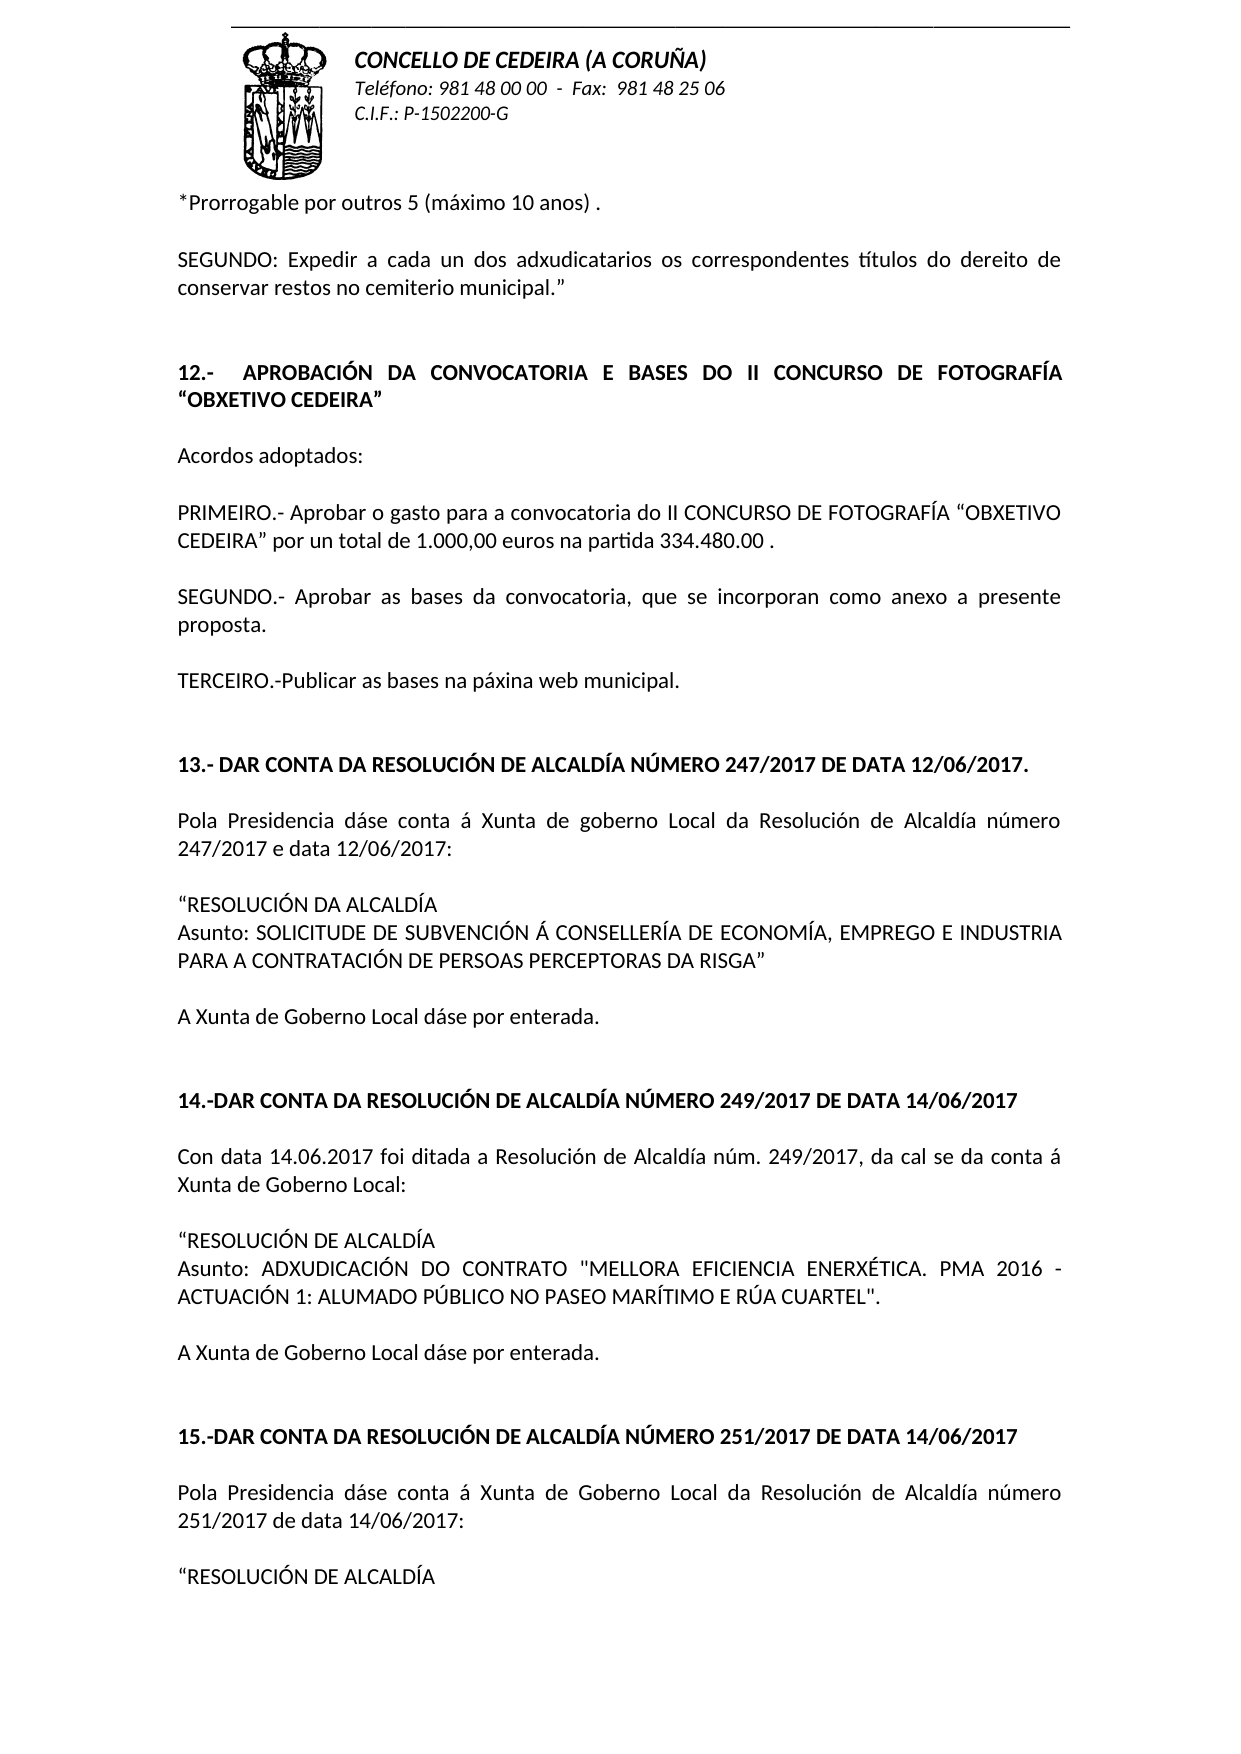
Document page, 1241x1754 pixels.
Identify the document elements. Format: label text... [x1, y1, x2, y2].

text A Xunta de Goberno Local dáse por enterada. [177, 1002, 1063, 1030]
text Pola Presidencia dáse conta á Xunta de goberno Local da Resolución de Alcaldía número 247/2017 e data 12/06/2017: [177, 806, 1063, 862]
text A Xunta de Goberno Local dáse por enterada. [177, 1338, 1063, 1366]
text 15.-DAR CONTA DA RESOLUCIÓN DE ALCALDÍA NÚMERO 251/2017 DE DATA 14/06/2017 [177, 1422, 1063, 1450]
text Pola Presidencia dáse conta á Xunta de Goberno Local da Resolución de Alcaldía número 251/2017 de data 14/06/2017: [177, 1478, 1063, 1534]
text “RESOLUCIÓN DE ALCALDÍA [177, 1562, 1063, 1591]
text SEGUNDO: Expedir a cada un dos adxudicatarios os correspondentes títulos do dereito de conservar restos no cemiterio municipal.” [177, 246, 1063, 302]
text “RESOLUCIÓN DA ALCALDÍA [177, 890, 1063, 918]
text *Prorrogable por outros 5 (máximo 10 anos) . [177, 188, 1063, 216]
text “RESOLUCIÓN DE ALCALDÍA [177, 1226, 1063, 1254]
picture [231, 28, 334, 188]
text 13.- DAR CONTA DA RESOLUCIÓN DE ALCALDÍA NÚMERO 247/2017 DE DATA 12/06/2017. [177, 750, 1063, 778]
text Acordos adoptados: [177, 442, 1063, 470]
text 14.-DAR CONTA DA RESOLUCIÓN DE ALCALDÍA NÚMERO 249/2017 DE DATA 14/06/2017 [177, 1086, 1063, 1114]
text Con data 14.06.2017 foi ditada a Resolución de Alcaldía núm. 249/2017, da cal se da conta á Xunta de Goberno Local: [177, 1142, 1063, 1198]
text PRIMEIRO.- Aprobar o gasto para a convocatoria do II CONCURSO DE FOTOGRAFÍA “OBXETIVO CEDEIRA” por un total de 1.000,00 euros na partida 334.480.00 . [177, 498, 1063, 554]
text Asunto: SOLICITUDE DE SUBVENCIÓN Á CONSELLERÍA DE ECONOMÍA, EMPREGO E INDUSTRIA PARA A CONTRATACIÓN DE PERSOAS PERCEPTORAS DA RISGA” [177, 918, 1063, 974]
text TERCEIRO.-Publicar as bases na páxina web municipal. [177, 666, 1063, 694]
text 12.- APROBACIÓN DA CONVOCATORIA E BASES DO II CONCURSO DE FOTOGRAFÍA “OBXETIVO CEDEIRA” [177, 358, 1063, 414]
text Asunto: ADXUDICACIÓN DO CONTRATO "MELLORA EFICIENCIA ENERXÉTICA. PMA 2016 - ACTUACIÓN 1: ALUMADO PÚBLICO NO PASEO MARÍTIMO E RÚA CUARTEL". [177, 1254, 1063, 1310]
text SEGUNDO.- Aprobar as bases da convocatoria, que se incorporan como anexo a presente proposta. [177, 582, 1063, 638]
